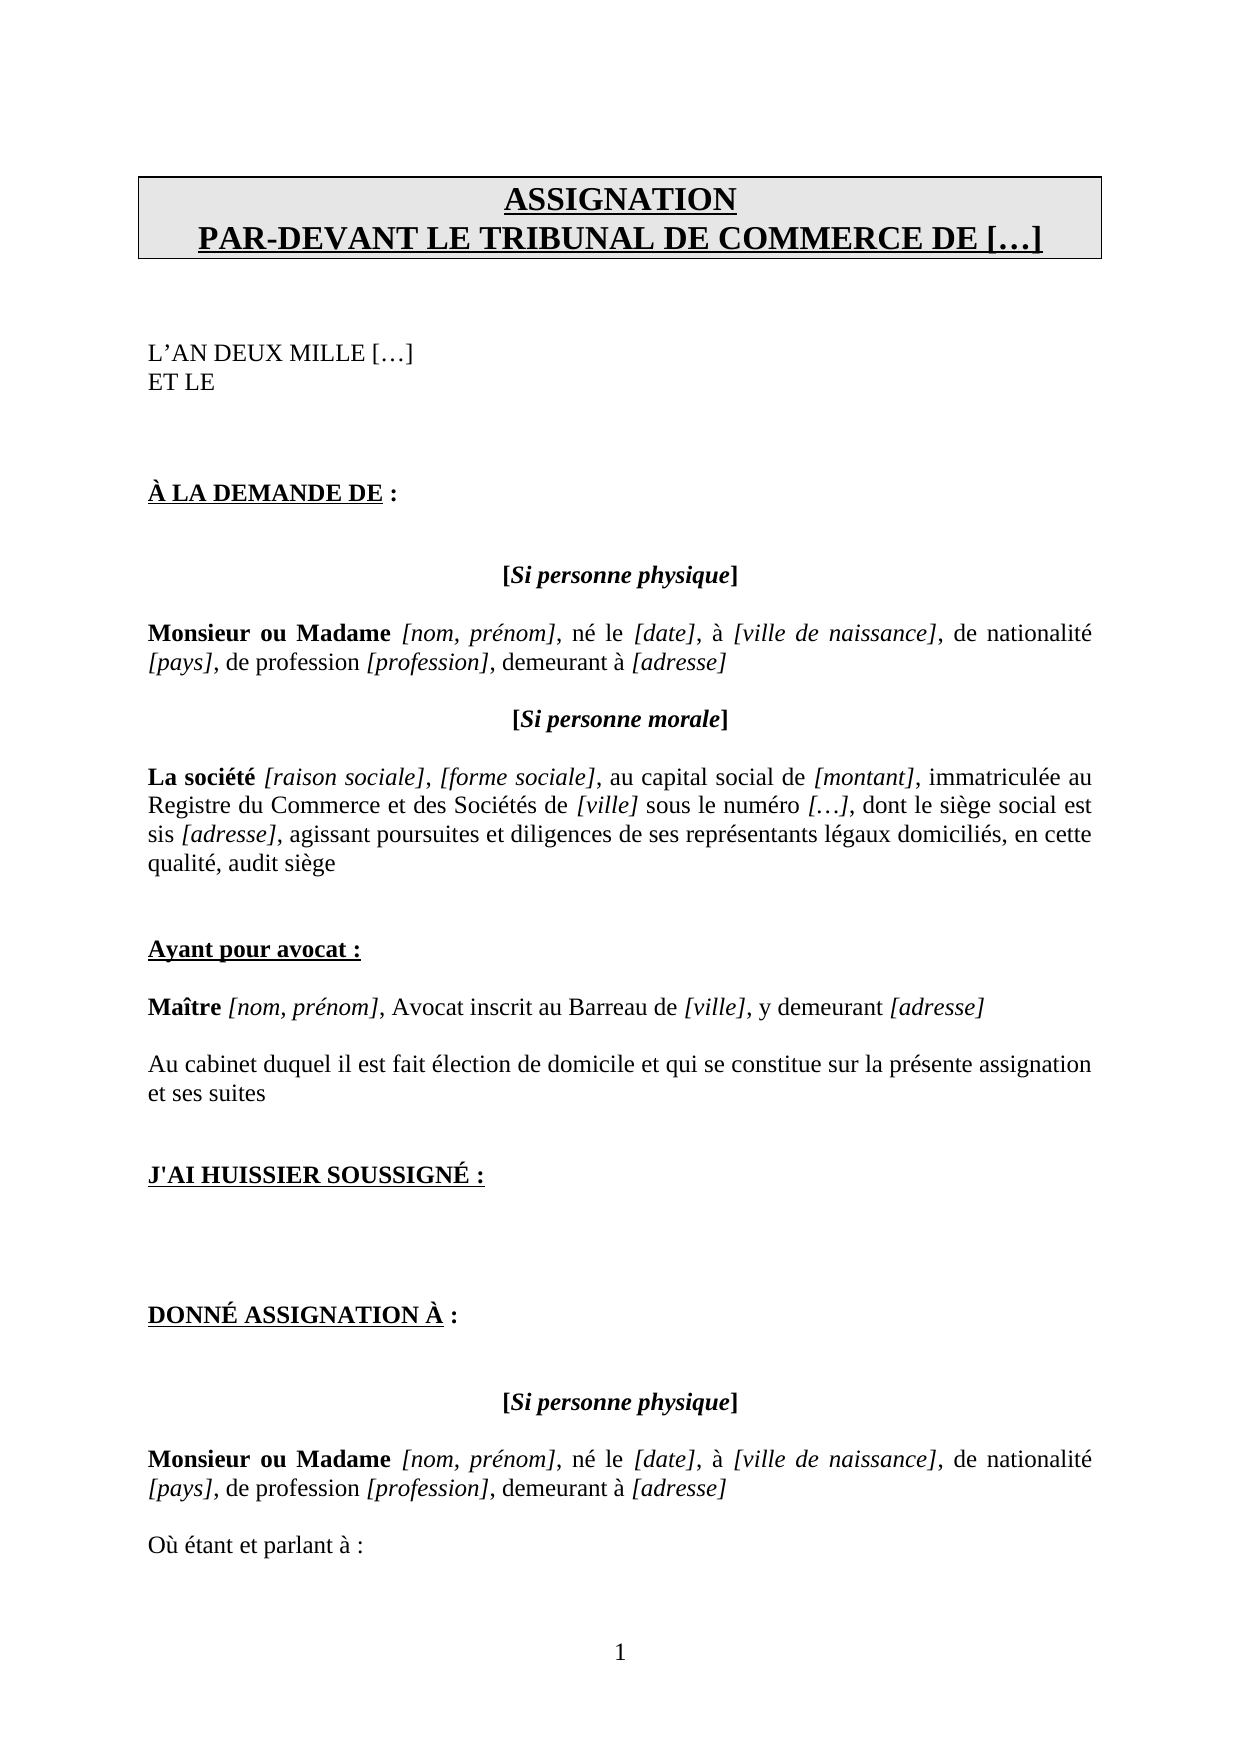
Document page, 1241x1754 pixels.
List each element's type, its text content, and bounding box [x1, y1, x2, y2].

text La société [raison sociale], [forme sociale], au capital social de [montant], immatriculée au Registre du Commerce et des Sociétés de [ville] sous le numéro […], dont le siège social est sis [adresse], agissant poursuites et diligences de ses représentants légaux domiciliés, en cette qualité, audit siège [148, 762, 1092, 877]
text Au cabinet duquel il est fait élection de domicile et qui se constitue sur la présente assignation et ses suites [148, 1049, 1092, 1107]
text Monsieur ou Madame [nom, prénom], né le [date], à [ville de naissance], de nationalité [pays], de profession [profession], demeurant à [adresse] [148, 1444, 1092, 1502]
text DONNÉ ASSIGNATION À : [148, 1301, 1092, 1329]
text Ayant pour avocat : [148, 934, 1092, 963]
text Monsieur ou Madame [nom, prénom], né le [date], à [ville de naissance], de nationalité [pays], de profession [profession], demeurant à [adresse] [148, 618, 1092, 676]
subtitle ASSIGNATION PAR-DEVANT LE TRIBUNAL DE COMMERCE DE […] [139, 178, 1101, 258]
text [Si personne morale] [148, 704, 1092, 733]
text ET LE [148, 367, 1092, 396]
subtitle J'AI HUISSIER SOUSSIGNÉ : [148, 1161, 1092, 1189]
text [Si personne physique] [148, 1387, 1092, 1416]
subtitle À LA DEMANDE DE : [148, 478, 1092, 507]
text [Si personne physique] [148, 561, 1092, 589]
text Où étant et parlant à : [148, 1531, 1092, 1559]
text L’AN DEUX MILLE […] [148, 338, 1092, 367]
text Maître [nom, prénom], Avocat inscrit au Barreau de [ville], y demeurant [adresse] [148, 992, 1092, 1021]
